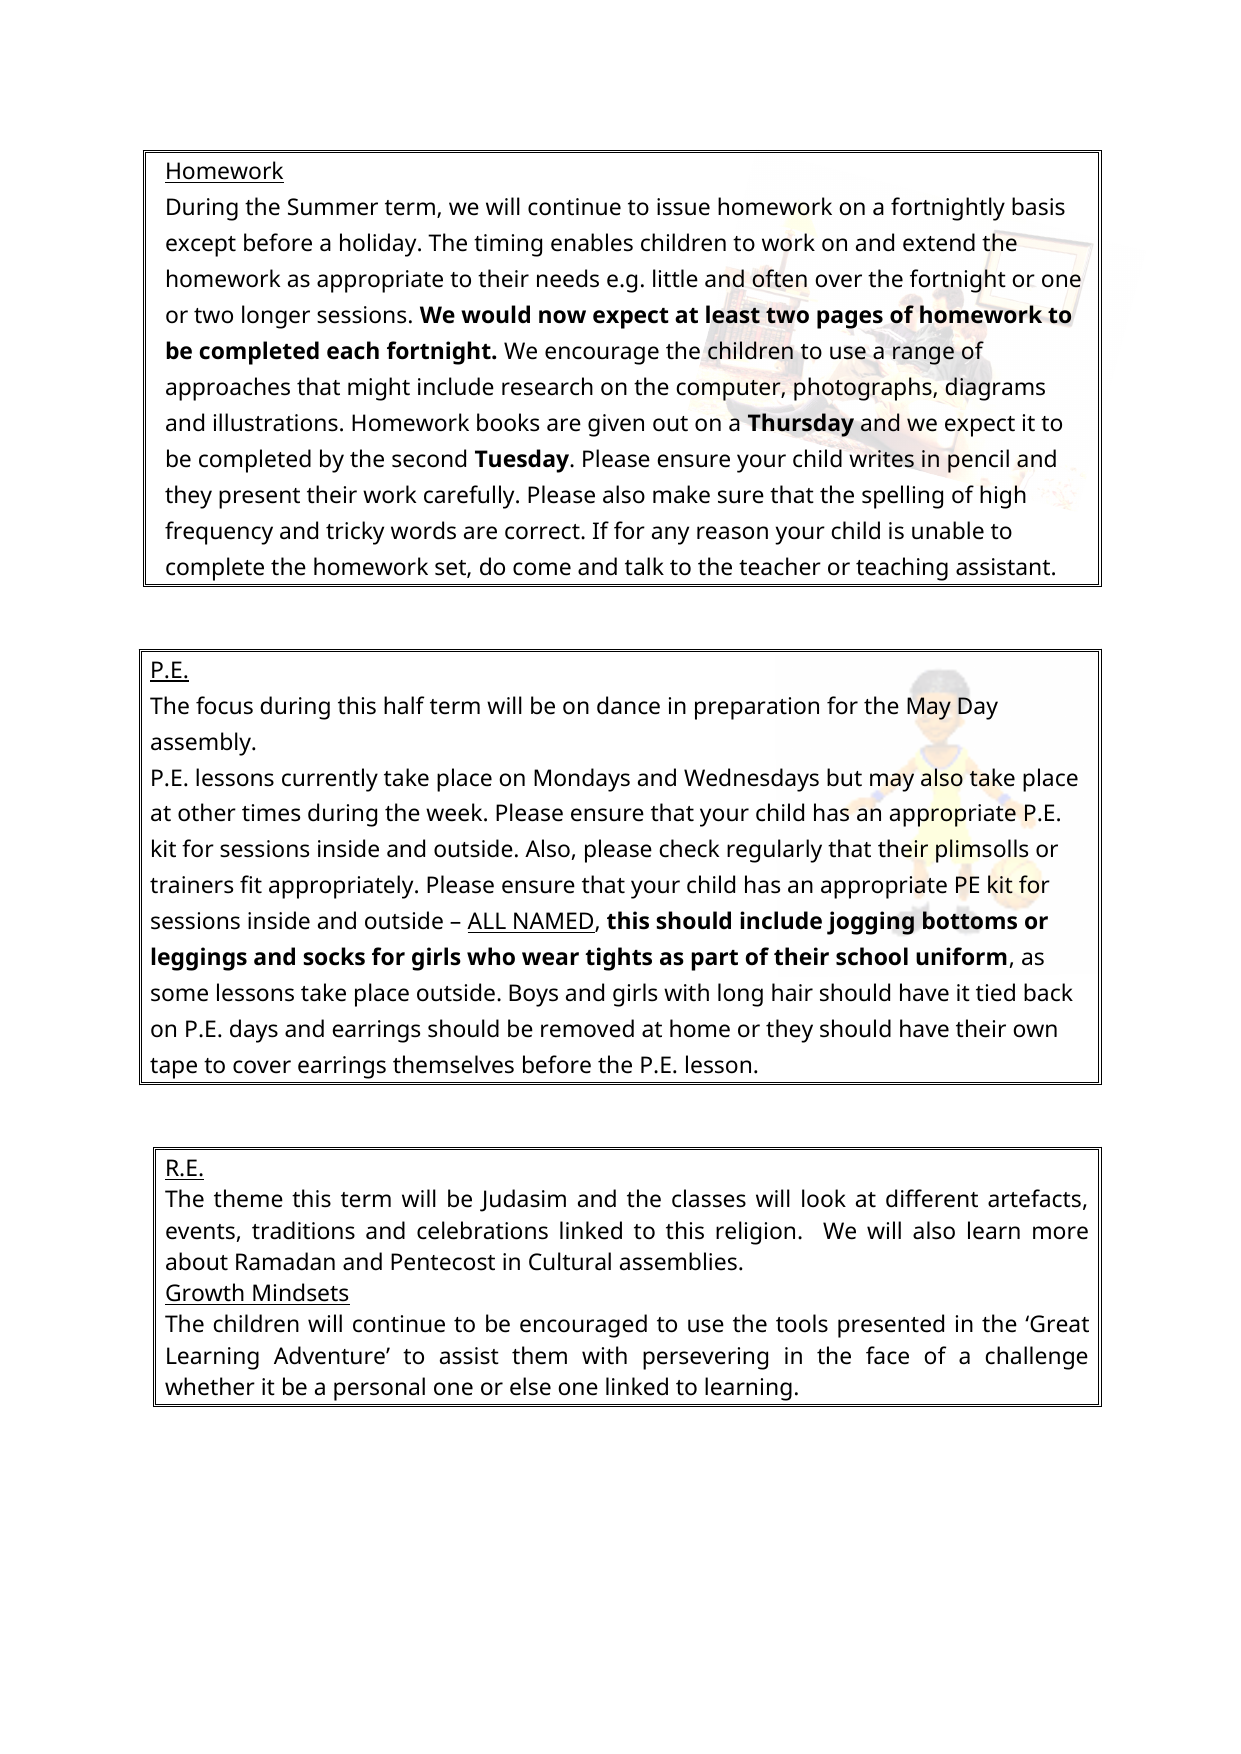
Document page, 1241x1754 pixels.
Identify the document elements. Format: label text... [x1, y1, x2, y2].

text The theme this term will be Judasim and the classes will look at different artefacts, events, traditions and celebrations linked to this religion. We will also learn more about Ramadan and Pentecost in Cultural assemblies. [156, 1178, 1098, 1272]
text The focus during this half term will be on dance in preparation for the May Day assembly. [142, 684, 1098, 756]
text Homework [146, 153, 1098, 186]
text Growth Mindsets [156, 1272, 1098, 1303]
text P.E. [142, 652, 1098, 684]
text R.E. [156, 1150, 1098, 1178]
text P.E. lessons currently take place on Mondays and Wednesdays but may also take place at other times during the week. Please ensure that your child has an appropriate P.E. kit for sessions inside and outside. Also, please check regularly that their plimsolls or trainers fit appropriately. Please ensure that your child has an appropriate PE kit for sessions inside and outside – ALL NAMED, this should include jogging bottoms or leggings and socks for girls who wear tights as part of their school uniform, as some lessons take place outside. Boys and girls with long hair should have it tied back on P.E. days and earrings should be removed at home or they should have their own tape to cover earrings themselves before the P.E. lesson. [142, 756, 1098, 1082]
text The children will continue to be encouraged to use the tools presented in the ‘Great Learning Adventure’ to assist them with persevering in the face of a challenge whether it be a personal one or else one linked to learning. [156, 1303, 1098, 1404]
text During the Summer term, we will continue to issue homework on a fortnightly basis except before a holiday. The timing enables children to work on and extend the homework as appropriate to their needs e.g. little and often over the fortnight or one or two longer sessions. We would now expect at least two pages of homework to be completed each fortnight. We encourage the children to use a range of approaches that might include research on the computer, photographs, diagrams and illustrations. Homework books are given out on a Thursday and we expect it to be completed by the second Tuesday. Please ensure your child writes in pencil and they present their work carefully. Please also make sure that the spelling of high frequency and tricky words are correct. If for any reason your child is unable to complete the homework set, do come and talk to the teacher or teaching assistant. [146, 186, 1098, 584]
